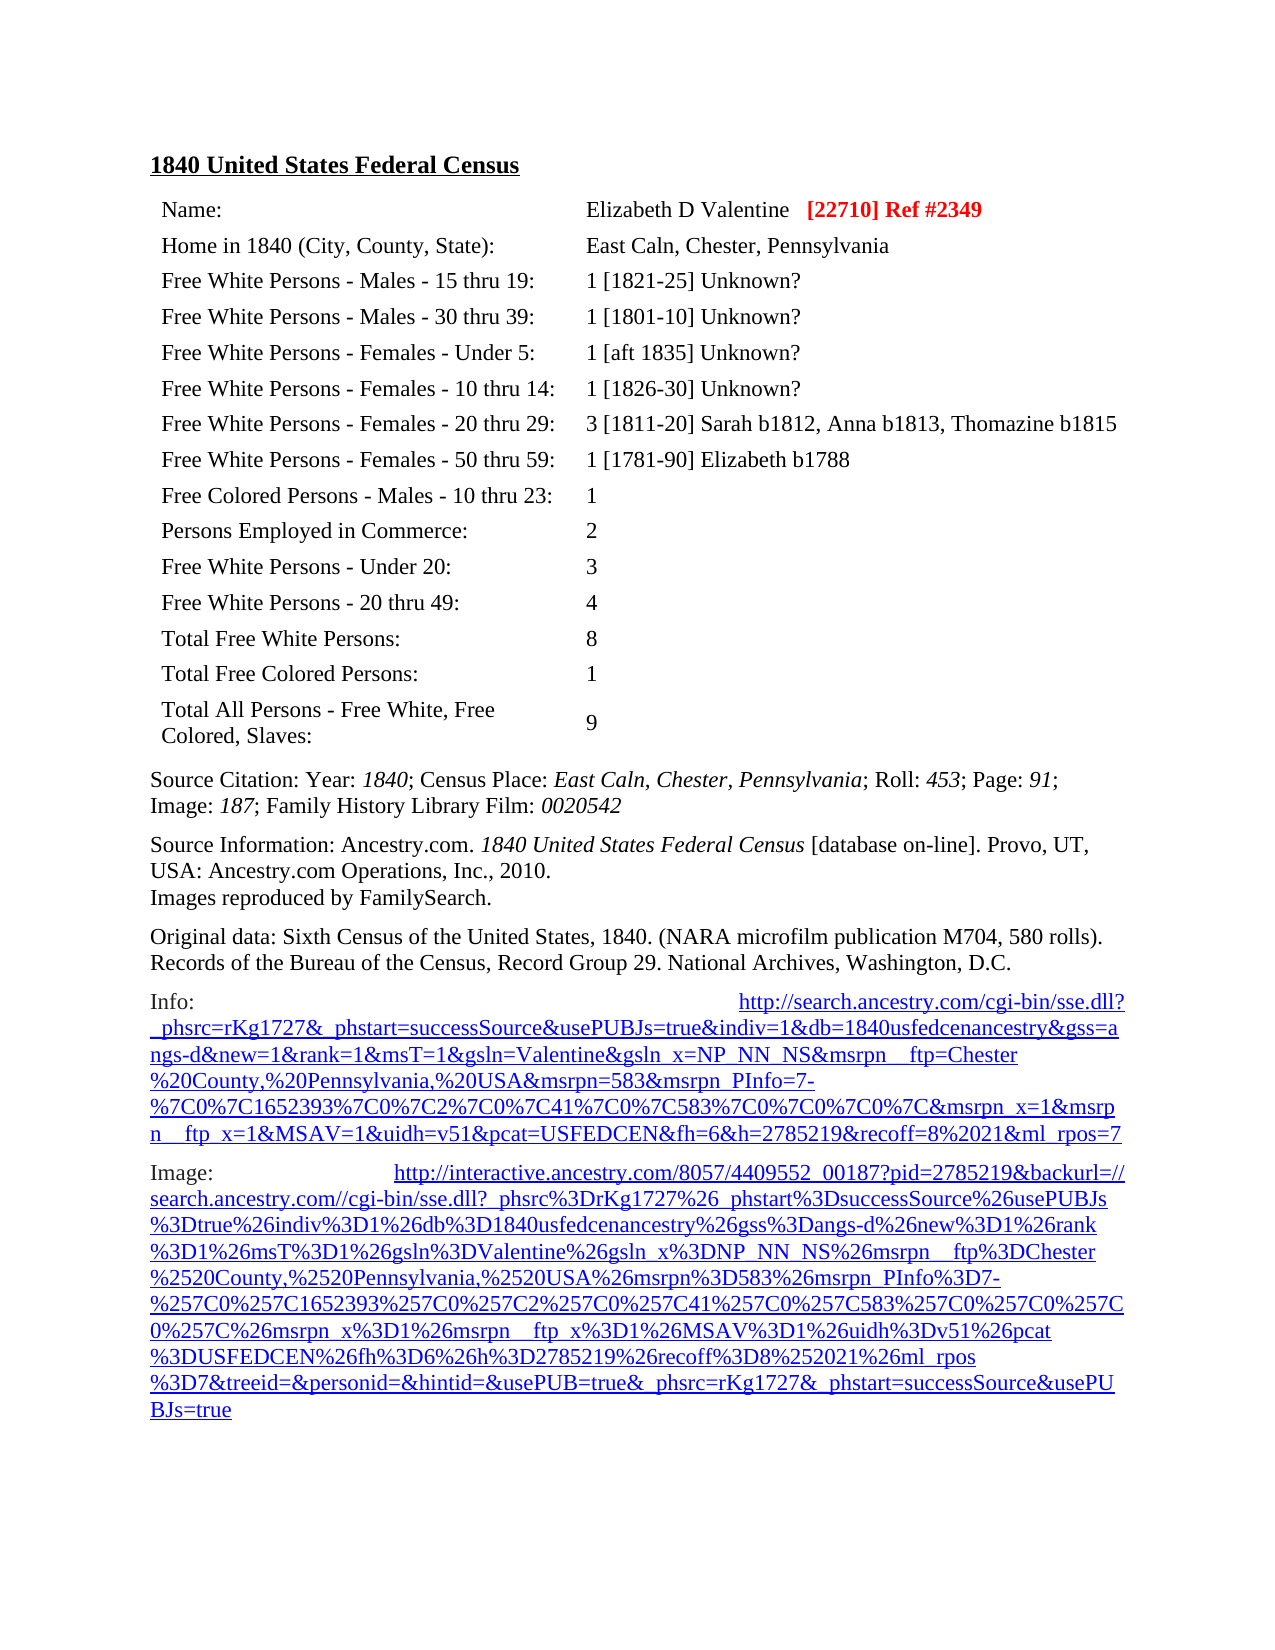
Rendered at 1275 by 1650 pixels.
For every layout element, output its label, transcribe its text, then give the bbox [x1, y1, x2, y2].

table_cell 4 [573, 584, 1145, 620]
text 1840 United States Federal Census [150, 150, 1125, 179]
table_cell East Caln, Chester, Pennsylvania [573, 227, 1145, 263]
table_cell 1 [1801-10] Unknown? [573, 299, 1145, 334]
text Info: http://search.ancestry.com/cgi-bin/sse.dll?_phsrc=rKg1727&_phstart=successSource&usePUBJs=true&indiv=1&db=1840usfedcenancestry&gss=angs-d&new=1&rank=1&msT=1&gsln=Valentine&gsln_x=NP_NN_NS&msrpn__ftp=Chester%20County,%20Pennsylvania,%20USA&msrpn=583&msrpn_PInfo=7-%7C0%7C1652393%7C0%7C2%7C0%7C41%7C0%7C583%7C0%7C0%7C0%7C&msrpn_x=1&msrpn__ftp_x=1&MSAV=1&uidh=v51&pcat=USFEDCEN&fh=6&h=2785219&recoff=8%2021&ml_rpos=7 [150, 988, 1125, 1146]
table_cell Free White Persons - Under 20: [149, 549, 573, 584]
table_cell Free White Persons - Females - Under 5: [149, 334, 573, 370]
table_cell Home in 1840 (City, County, State): [149, 227, 573, 263]
table_cell Free White Persons - 20 thru 49: [149, 584, 573, 620]
text Original data: Sixth Census of the United States, 1840. (NARA microfilm publication M704, 580 rolls). Records of the Bureau of the Census, Record Group 29. National Archives, Washington, D.C. [150, 923, 1125, 976]
table_cell Total Free Colored Persons: [149, 656, 573, 691]
table_cell 1 [aft 1835] Unknown? [573, 334, 1145, 370]
table_cell 2 [573, 513, 1145, 548]
table_cell 1 [573, 477, 1145, 513]
text Source Citation: Year: 1840; Census Place: East Caln, Chester, Pennsylvania; Roll: 453; Page: 91; Image: 187; Family History Library Film: 0020542 [150, 766, 1125, 819]
table_header Name: [149, 191, 573, 227]
text Image: http://interactive.ancestry.com/8057/4409552_00187?pid=2785219&backurl=//search.ancestry.com//cgi-bin/sse.dll?_phsrc%3DrKg1727%26_phstart%3DsuccessSource%26usePUBJs%3Dtrue%26indiv%3D1%26db%3D1840usfedcenancestry%26gss%3Dangs-d%26new%3D1%26rank%3D1%26msT%3D1%26gsln%3DValentine%26gsln_x%3DNP_NN_NS%26msrpn__ftp%3DChester%2520County,%2520Pennsylvania,%2520USA%26msrpn%3D583%26msrpn_PInfo%3D7-%257C0%257C1652393%257C0%257C2%257C0%257C41%257C0%257C583%257C0%257C0%257C0%257C%26msrpn_x%3D1%26msrpn__ftp_x%3D1%26MSAV%3D1%26uidh%3Dv51%26pcat%3DUSFEDCEN%26fh%3D6%26h%3D2785219%26recoff%3D8%252021%26ml_rpos%3D7&treeid=&personid=&hintid=&usePUB=true&_phsrc=rKg1727&_phstart=successSource&usePUBJs=true [150, 1159, 1125, 1422]
table_cell 3 [573, 549, 1145, 584]
table_cell 3 [1811-20] Sarah b1812, Anna b1813, Thomazine b1815 [573, 406, 1145, 441]
table_cell 1 [1781-90] Elizabeth b1788 [573, 441, 1145, 477]
table_cell Free White Persons - Females - 10 thru 14: [149, 370, 573, 406]
table_cell Total Free White Persons: [149, 620, 573, 656]
table_cell Free White Persons - Males - 30 thru 39: [149, 299, 573, 334]
table_cell Total All Persons - Free White, Free Colored, Slaves: [149, 691, 573, 753]
table_header Elizabeth D Valentine [22710] Ref #2349 [573, 191, 1145, 227]
table_cell Free White Persons - Males - 15 thru 19: [149, 263, 573, 298]
table_cell 1 [573, 656, 1145, 691]
text Source Information: Ancestry.com. 1840 United States Federal Census [database on-line]. Provo, UT, USA: Ancestry.com Operations, Inc., 2010. Images reproduced by FamilySearch. [150, 831, 1125, 910]
table_cell Free White Persons - Females - 20 thru 29: [149, 406, 573, 441]
table_cell 9 [573, 691, 1145, 753]
table_cell 1 [1826-30] Unknown? [573, 370, 1145, 406]
table_cell 1 [1821-25] Unknown? [573, 263, 1145, 298]
table_cell 8 [573, 620, 1145, 656]
table_cell Free White Persons - Females - 50 thru 59: [149, 441, 573, 477]
table_cell Free Colored Persons - Males - 10 thru 23: [149, 477, 573, 513]
table_cell Persons Employed in Commerce: [149, 513, 573, 548]
